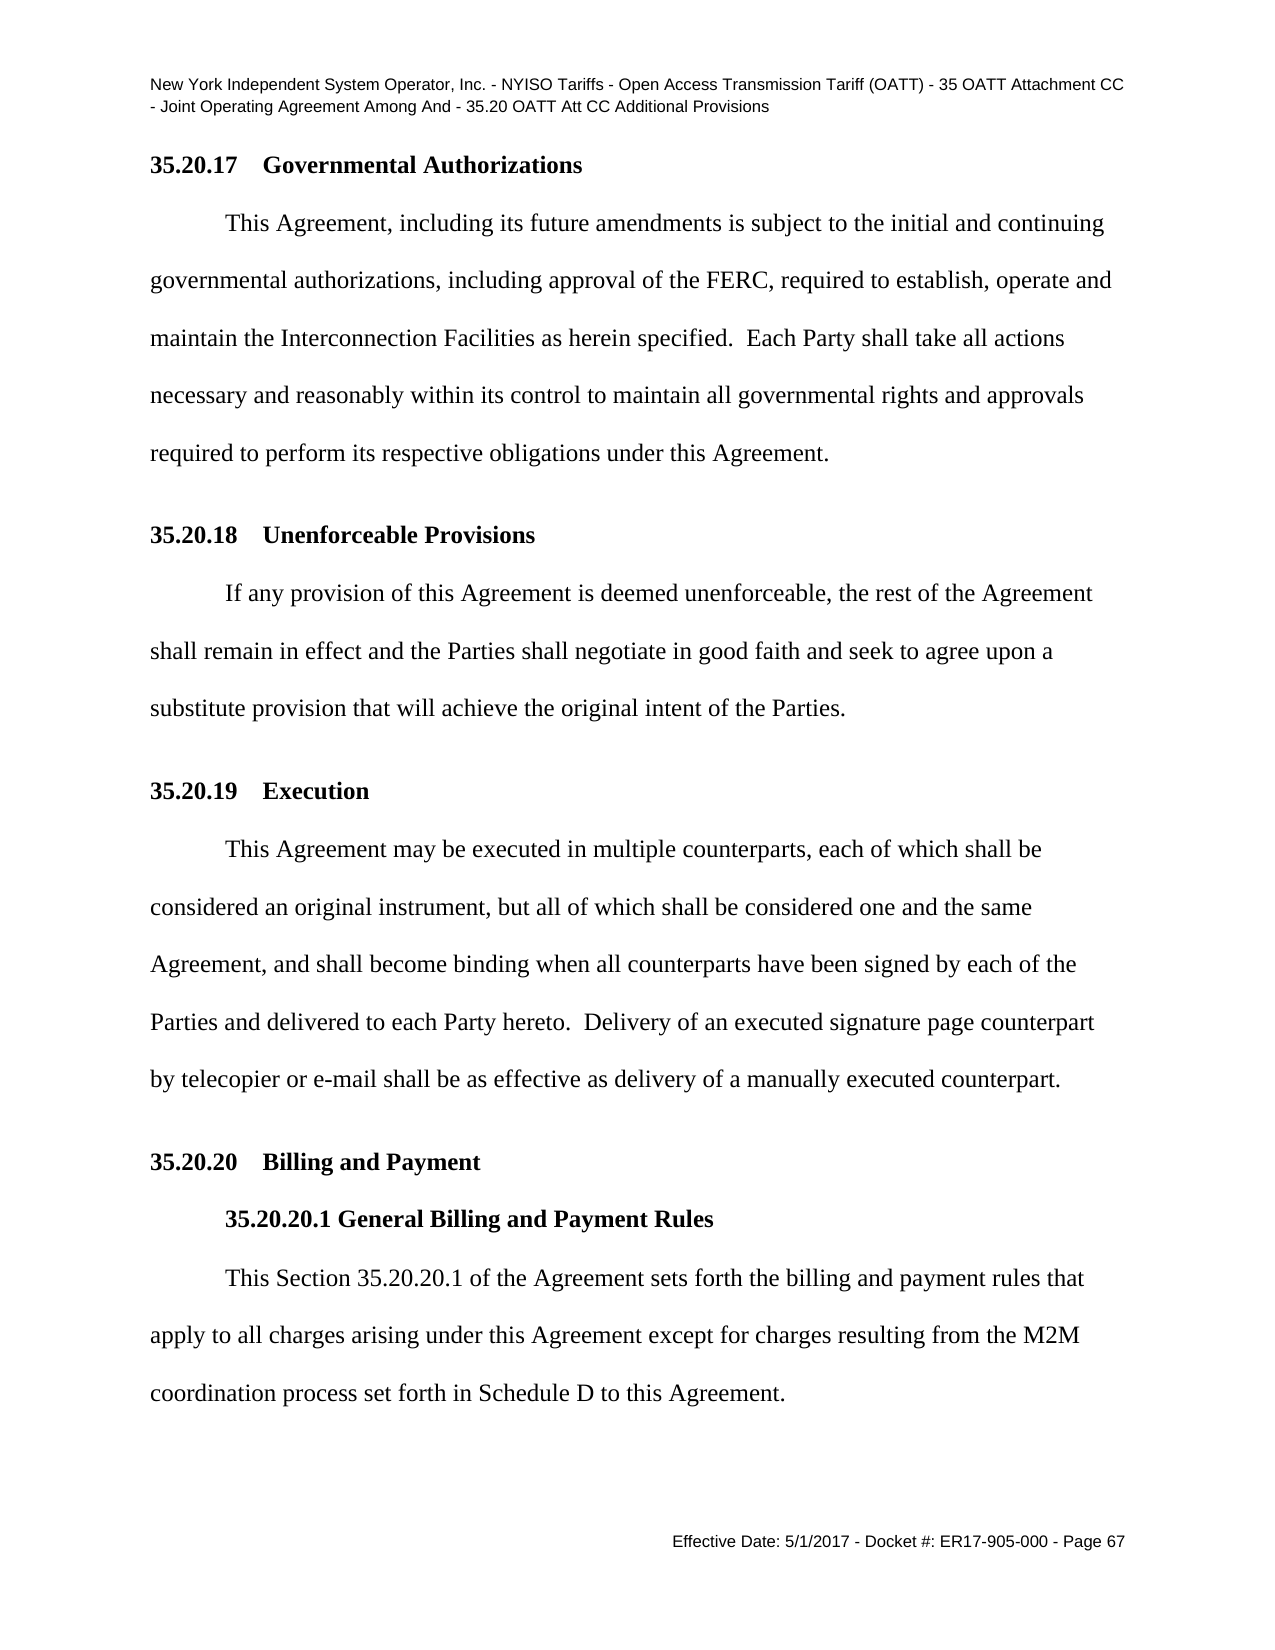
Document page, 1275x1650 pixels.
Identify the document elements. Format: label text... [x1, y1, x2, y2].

subtitle 35.20.17 Governmental Authorizations [150, 150, 1059, 179]
subtitle 35.20.19 Execution [150, 776, 1059, 805]
subtitle 35.20.20 Billing and Payment [150, 1147, 1059, 1175]
text If any provision of this Agreement is deemed unenforceable, the rest of the Agreement shall remain in effect and the Parties shall negotiate in good faith and seek to agree upon a substitute provision that will achieve the original intent of the Parties. [150, 578, 1125, 722]
text This Agreement may be executed in multiple counterparts, each of which shall be considered an original instrument, but all of which shall be considered one and the same Agreement, and shall become binding when all counterparts have been signed by each of the Parties and delivered to each Party hereto. Delivery of an executed signature page counterpart by telecopier or e-mail shall be as effective as delivery of a manually executed counterpart. [150, 834, 1125, 1093]
subtitle 35.20.18 Unenforceable Provisions [150, 521, 1059, 549]
text This Agreement, including its future amendments is subject to the initial and continuing governmental authorizations, including approval of the FERC, required to establish, operate and maintain the Interconnection Facilities as herein specified. Each Party shall take all actions necessary and reasonably within its control to maintain all governmental rights and approvals required to perform its respective obligations under this Agreement. [150, 208, 1125, 467]
subtitle 35.20.20.1 General Billing and Payment Rules [225, 1204, 1125, 1233]
text This Section 35.20.20.1 of the Agreement sets forth the billing and payment rules that apply to all charges arising under this Agreement except for charges resulting from the M2M coordination process set forth in Schedule D to this Agreement. [150, 1263, 1125, 1406]
